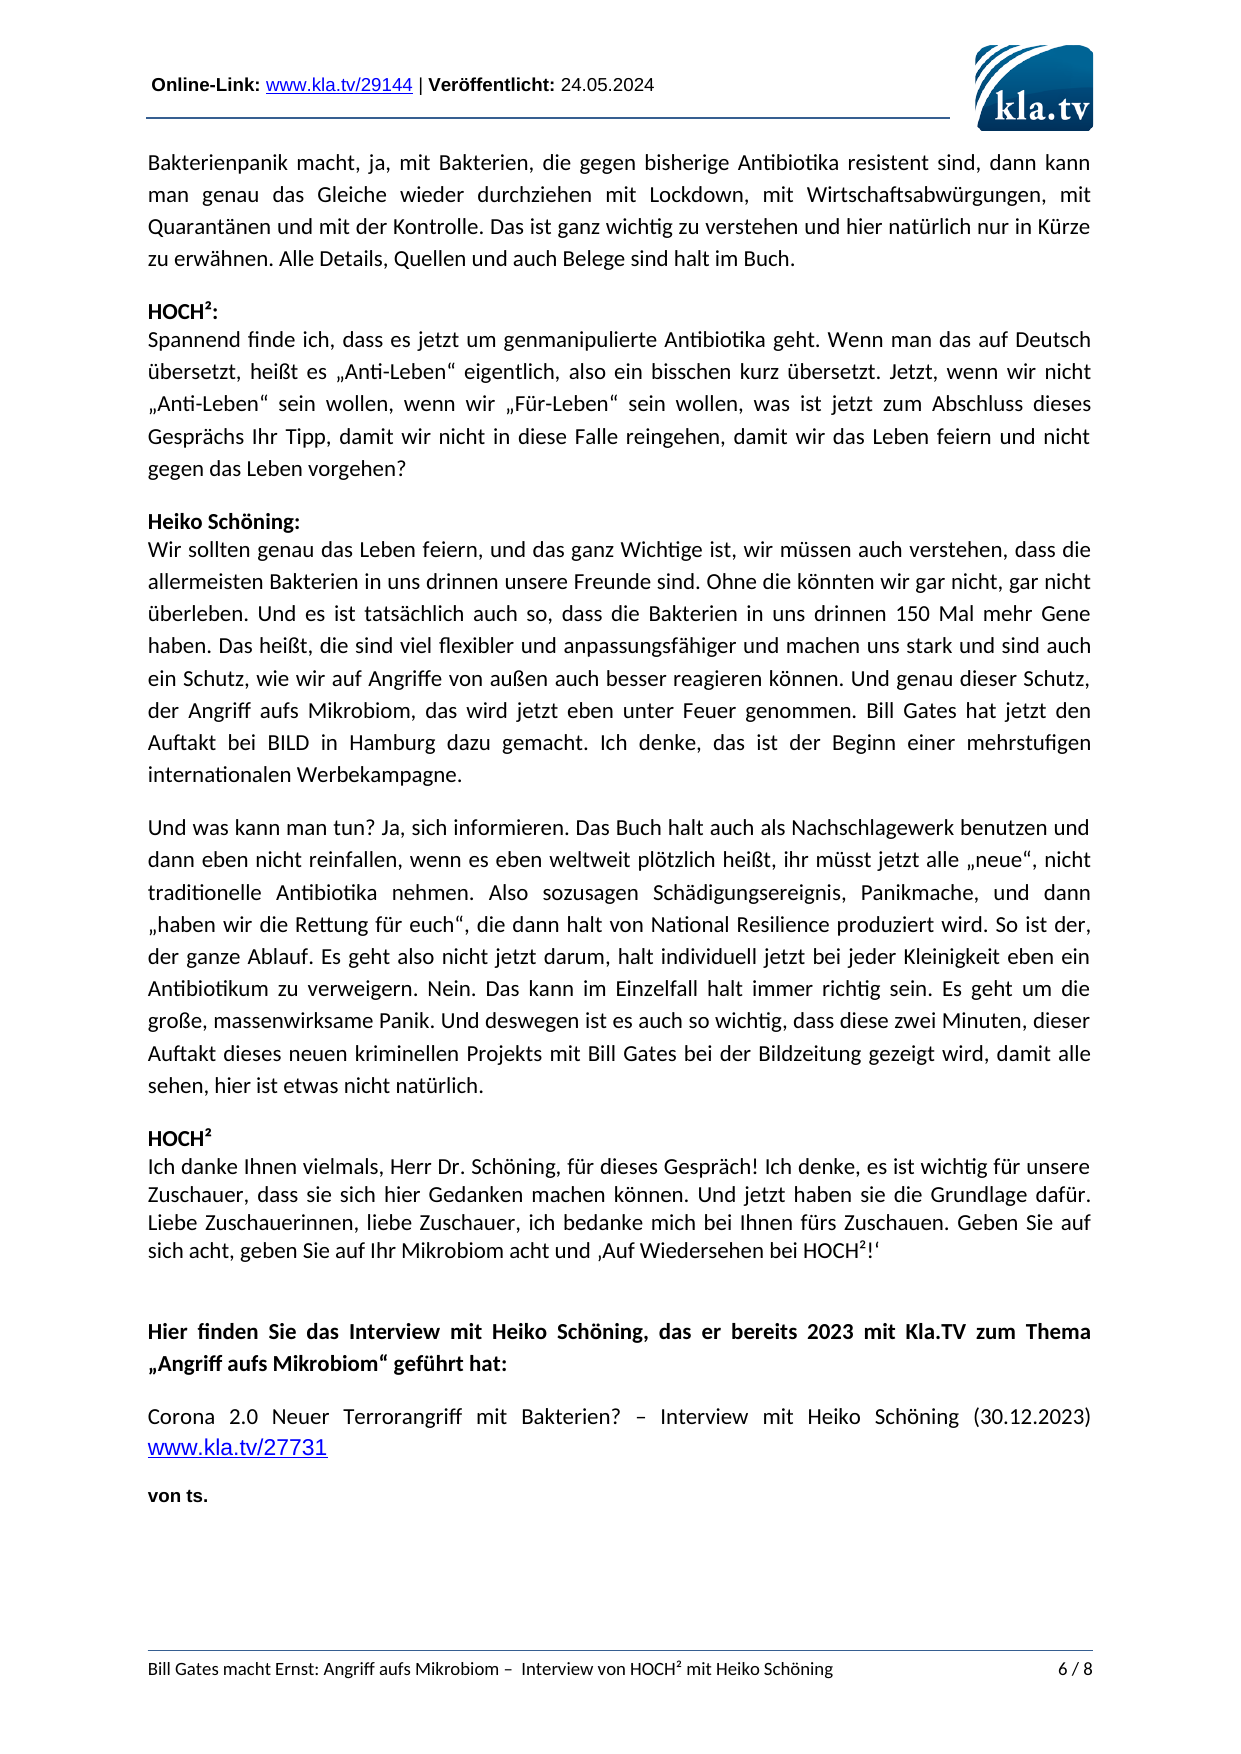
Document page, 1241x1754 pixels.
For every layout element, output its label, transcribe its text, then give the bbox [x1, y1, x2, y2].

subtitle Heiko Schöning: [148, 507, 1093, 535]
text Hier finden Sie das Interview mit Heiko Schöning, das er bereits 2023 mit Kla.TV zum Thema „Angriff aufs Mikrobiom“ geführt hat: [148, 1317, 1093, 1377]
subtitle Ich danke Ihnen vielmals, Herr Dr. Schöning, für dieses Gespräch! Ich denke, es ist wichtig für unsere Zuschauer, dass sie sich hier Gedanken machen können. Und jetzt haben sie die Grundlage dafür. Liebe Zuschauerinnen, liebe Zuschauer, ich bedanke mich bei Ihnen fürs Zuschauen. Geben Sie auf sich acht, geben Sie auf Ihr Mikrobiom acht und ‚Auf Wiedersehen bei HOCH²!‘ [148, 1152, 1093, 1264]
subtitle HOCH² [148, 1124, 1093, 1152]
text Und was kann man tun? Ja, sich informieren. Das Buch halt auch als Nachschlagewerk benutzen und dann eben nicht reinfallen, wenn es eben weltweit plötzlich heißt, ihr müsst jetzt alle „neue“, nicht traditionelle Antibiotika nehmen. Also sozusagen Schädigungsereignis, Panikmache, und dann „haben wir die Rettung für euch“, die dann halt von National Resilience produziert wird. So ist der, der ganze Ablauf. Es geht also nicht jetzt darum, halt individuell jetzt bei jeder Kleinigkeit eben ein Antibiotikum zu verweigern. Nein. Das kann im Einzelfall halt immer richtig sein. Es geht um die große, massenwirksame Panik. Und deswegen ist es auch so wichtig, dass diese zwei Minuten, dieser Auftakt dieses neuen kriminellen Projekts mit Bill Gates bei der Bildzeitung gezeigt wird, damit alle sehen, hier ist etwas nicht natürlich. [148, 813, 1093, 1099]
picture [1084, 45, 1093, 51]
text Spannend finde ich, dass es jetzt um genmanipulierte Antibiotika geht. Wenn man das auf Deutsch übersetzt, heißt es „Anti-Leben“ eigentlich, also ein bisschen kurz übersetzt. Jetzt, wenn wir nicht „Anti-Leben“ sein wollen, wenn wir „Für-Leben“ sein wollen, was ist jetzt zum Abschluss dieses Gesprächs Ihr Tipp, damit wir nicht in diese Falle reingehen, damit wir das Leben feiern und nicht gegen das Leben vorgehen? [148, 325, 1093, 482]
subtitle HOCH²: [148, 297, 1093, 325]
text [148, 148, 1093, 272]
text Corona 2.0 Neuer Terrorangriff mit Bakterien? – Interview mit Heiko Schöning (30.12.2023) www.kla.tv/27731 [148, 1402, 1093, 1460]
text von ts. [148, 1485, 1093, 1507]
text Wir sollten genau das Leben feiern, und das ganz Wichtige ist, wir müssen auch verstehen, dass die allermeisten Bakterien in uns drinnen unsere Freunde sind. Ohne die könnten wir gar nicht, gar nicht überleben. Und es ist tatsächlich auch so, dass die Bakterien in uns drinnen 150 Mal mehr Gene haben. Das heißt, die sind viel flexibler und anpassungsfähiger und machen uns stark und sind auch ein Schutz, wie wir auf Angriffe von außen auch besser reagieren können. Und genau dieser Schutz, der Angriff aufs Mikrobiom, das wird jetzt eben unter Feuer genommen. Bill Gates hat jetzt den Auftakt bei BILD in Hamburg dazu gemacht. Ich denke, das ist der Beginn einer mehrstufigen internationalen Werbekampagne. [148, 535, 1093, 788]
picture [974, 45, 1093, 130]
